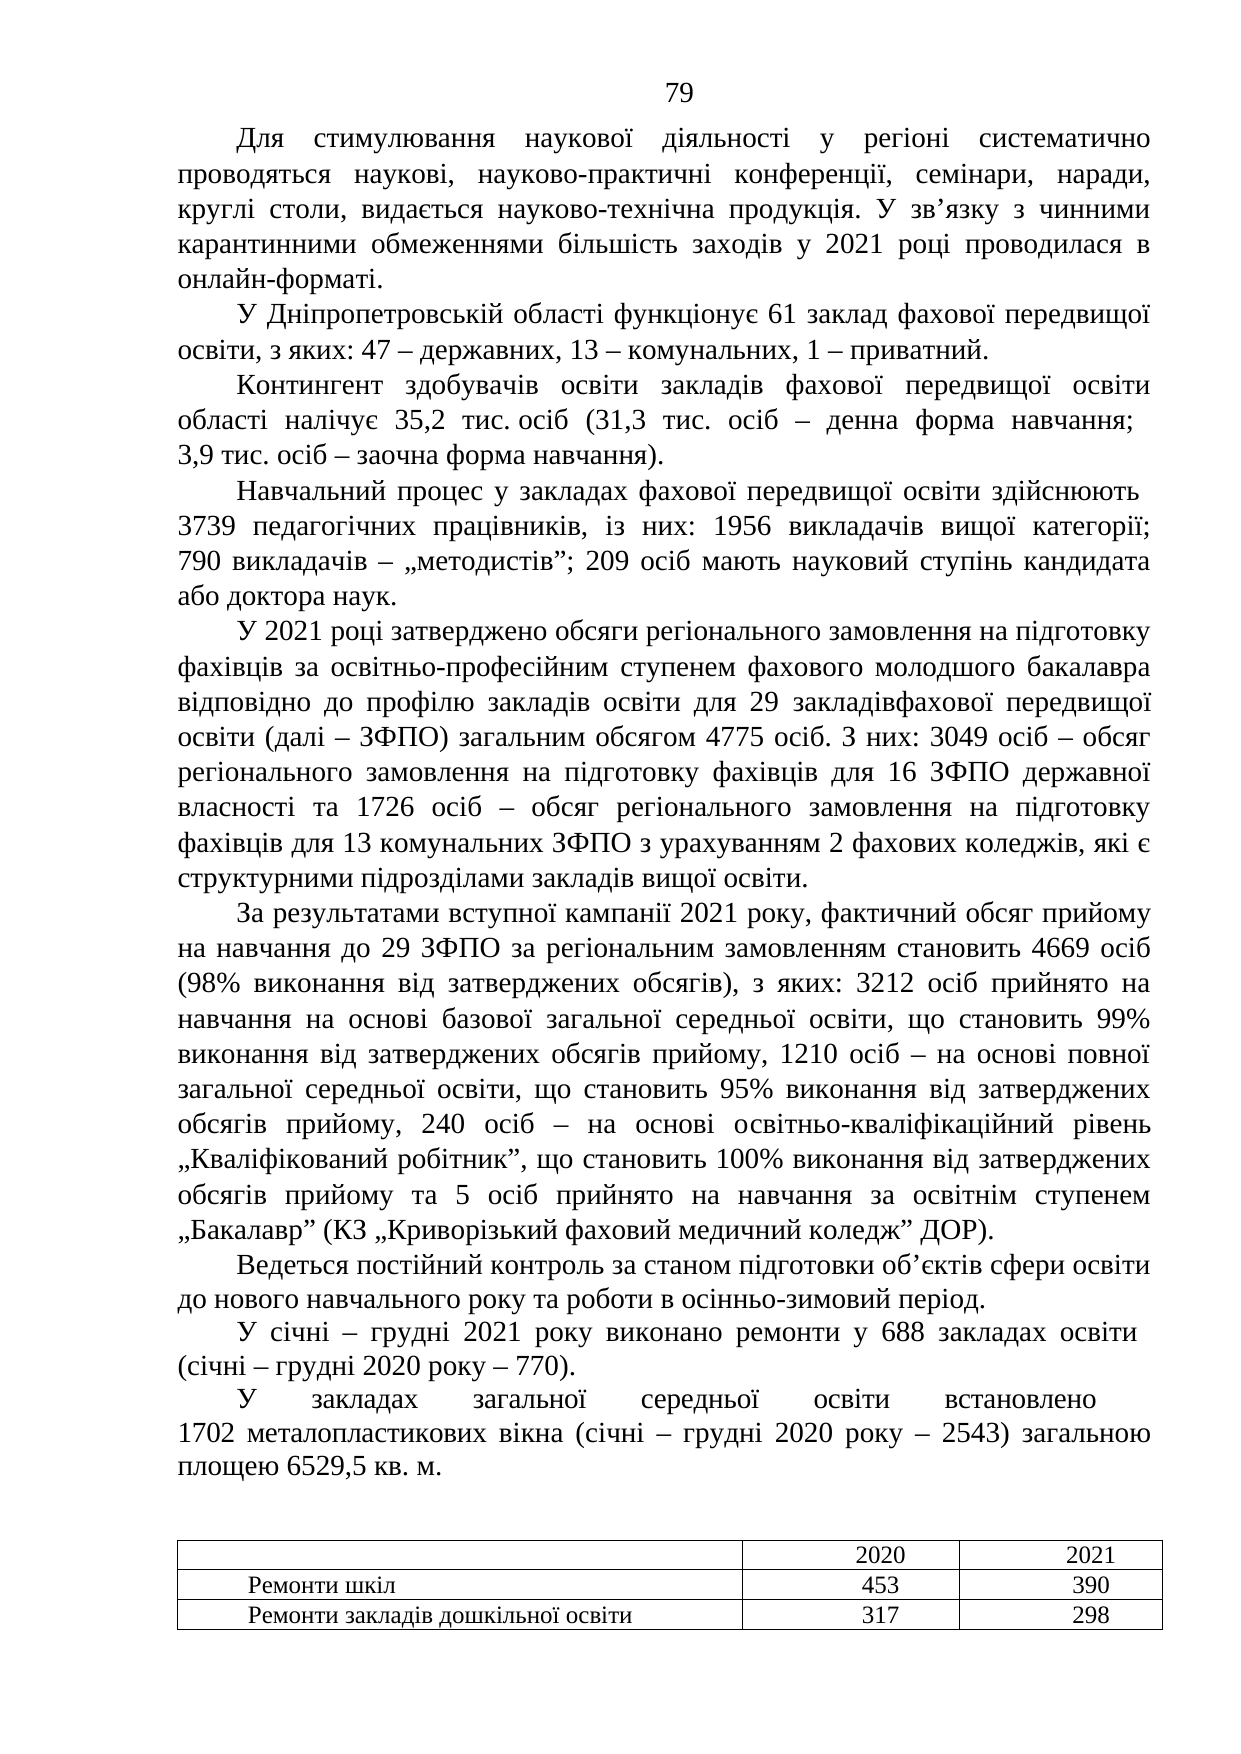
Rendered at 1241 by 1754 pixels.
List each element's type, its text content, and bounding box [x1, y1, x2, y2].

text У січні – грудні 2021 року виконано ремонти у 688 закладах освіти (січні – грудні 2020 року – 770). [177, 1314, 1152, 1381]
table_cell Ремонти закладів дошкільної освіти [178, 1600, 742, 1629]
table_cell Ремонти шкіл [178, 1570, 742, 1599]
table_cell 317 [743, 1600, 959, 1629]
text У Дніпропетровській області функціонує 61 заклад фахової передвищої освіти, з яких: 47 – державних, 13 – комунальних, 1 – приватний. [177, 297, 1152, 365]
table_cell 453 [743, 1570, 959, 1599]
table_header [178, 1541, 742, 1569]
text У 2021 році затверджено обсяги регіонального замовлення на підготовку фахівців за освітньо-професійним ступенем фахового молодшого бакалавра відповідно до профілю закладів освіти для 29 закладівфахової передвищої освіти (далі – ЗФПО) загальним обсягом 4775 осіб. З них: 3049 осіб – обсяг регіонального замовлення на підготовку фахівців для 16 ЗФПО державної власності та 1726 осіб – обсяг регіонального замовлення на підготовку фахівців для 13 комунальних ЗФПО з урахуванням 2 фахових коледжів, які є структурними підрозділами закладів вищої освіти. [177, 613, 1152, 893]
text Контингент здобувачів освіти закладів фахової передвищої освіти області налічує 35,2 тис. осіб (31,3 тис. осіб – денна форма навчання; 3,9 тис. осіб – заочна форма навчання). [177, 367, 1152, 471]
text Для стимулювання наукової діяльності у регіоні систематично проводяться наукові, науково-практичні конференції, семінари, наради, круглі столи, видається науково-технічна продукція. У зв’язку з чинними карантинними обмеженнями більшість заходів у 2021 році проводилася в онлайн-форматі. [177, 121, 1152, 295]
text У закладах загальної середньої освіти встановлено 1702 металопластикових вікна (січні – грудні 2020 року – 2543) загальною площею 6529,5 кв. м. [177, 1381, 1152, 1482]
text Ведеться постійний контроль за станом підготовки об’єктів сфери освіти до нового навчального року та роботи в осінньо-зимовий період. [177, 1247, 1152, 1314]
table_cell 390 [960, 1570, 1162, 1599]
text За результатами вступної кампанії 2021 року, фактичний обсяг прийому на навчання до 29 ЗФПО за регіональним замовленням становить 4669 осіб (98% виконання від затверджених обсягів), з яких: 3212 осіб прийнято на навчання на основі базової загальної середньої освіти, що становить 99% виконання від затверджених обсягів прийому, 1210 осіб – на основі повної загальної середньої освіти, що становить 95% виконання від затверджених обсягів прийому, 240 осіб – на основі освітньо-кваліфікаційний рівень „Кваліфікований робітник”, що становить 100% виконання від затверджених обсягів прийому та 5 осіб прийнято на навчання за освітнім ступенем „Бакалавр” (КЗ „Криворізький фаховий медичний коледж” ДОР). [177, 895, 1152, 1246]
table_header 2021 [960, 1541, 1162, 1569]
table_header 2020 [743, 1541, 959, 1569]
table_cell 298 [960, 1600, 1162, 1629]
text Навчальний процес у закладах фахової передвищої освіти здійснюють 3739 педагогічних працівників, із них: 1956 викладачів вищої категорії; 790 викладачів – „методистів”; 209 осіб мають науковий ступінь кандидата або доктора наук. [177, 473, 1152, 612]
